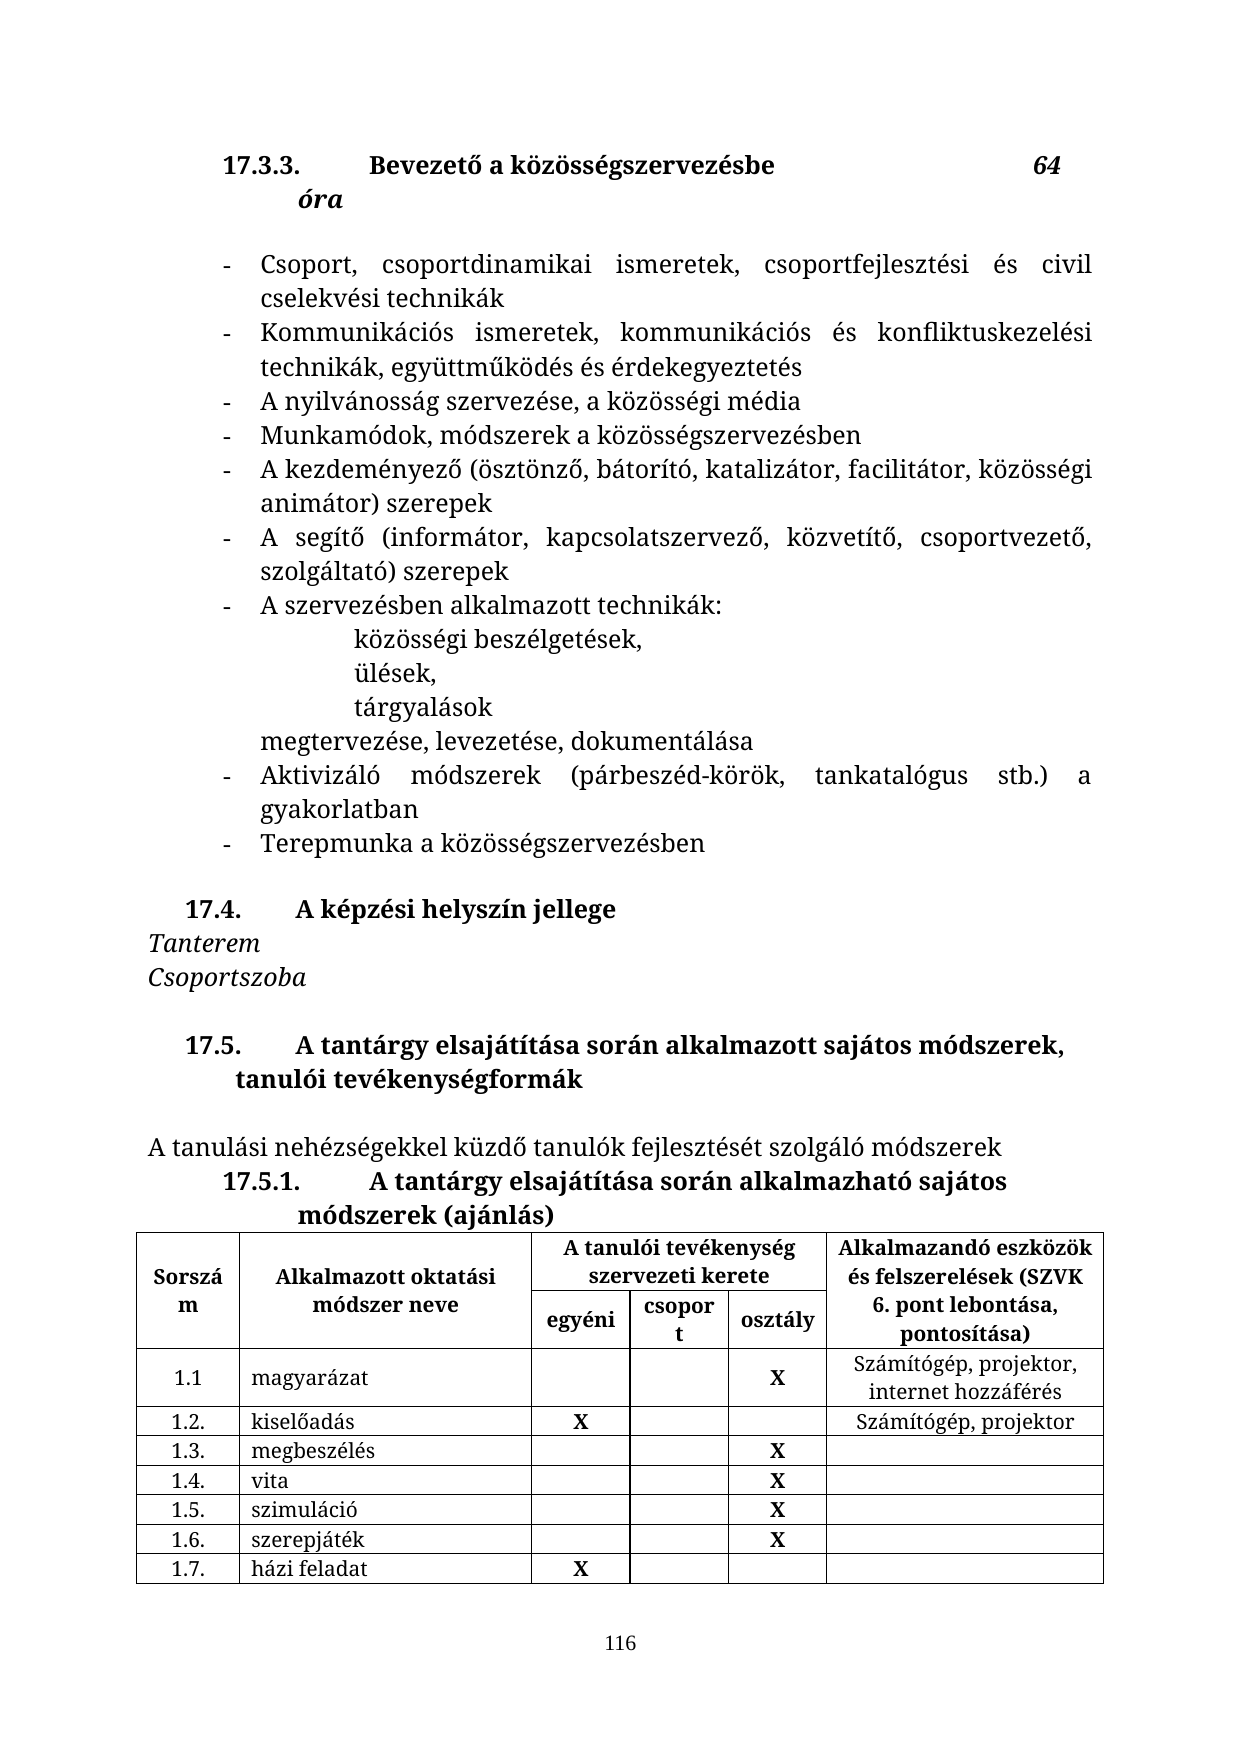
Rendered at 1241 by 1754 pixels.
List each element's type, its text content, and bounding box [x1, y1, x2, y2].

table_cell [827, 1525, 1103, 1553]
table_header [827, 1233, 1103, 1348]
list A tantárgy elsajátítása során alkalmazott sajátos módszerek, tanulói tevékenységformák [185, 1028, 1093, 1096]
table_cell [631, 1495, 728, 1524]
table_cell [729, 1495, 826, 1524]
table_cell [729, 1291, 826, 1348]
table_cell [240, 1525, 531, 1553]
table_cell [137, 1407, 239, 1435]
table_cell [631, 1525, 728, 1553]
list Terepmunka a közösségszervezésben [223, 826, 1093, 860]
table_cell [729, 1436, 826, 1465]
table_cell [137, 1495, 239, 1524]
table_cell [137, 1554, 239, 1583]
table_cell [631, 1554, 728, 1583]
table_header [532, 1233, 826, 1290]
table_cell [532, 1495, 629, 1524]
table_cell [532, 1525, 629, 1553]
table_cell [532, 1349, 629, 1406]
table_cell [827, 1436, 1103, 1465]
text megtervezése, levezetése, dokumentálása [186, 724, 1093, 758]
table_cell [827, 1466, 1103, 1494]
text Tanterem [148, 925, 1093, 959]
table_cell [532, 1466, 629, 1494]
list A nyilvánosság szervezése, a közösségi média [223, 383, 1093, 417]
text ülések, [354, 656, 1093, 690]
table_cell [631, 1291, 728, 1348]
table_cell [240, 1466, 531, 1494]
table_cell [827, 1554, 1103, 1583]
list A képzési helyszín jellege [185, 891, 1093, 925]
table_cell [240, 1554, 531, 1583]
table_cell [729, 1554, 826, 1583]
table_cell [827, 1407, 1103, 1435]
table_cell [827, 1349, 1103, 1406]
list A tantárgy elsajátítása során alkalmazható sajátos módszerek (ajánlás) [223, 1164, 1093, 1232]
list Munkamódok, módszerek a közösségszervezésben [223, 417, 1093, 451]
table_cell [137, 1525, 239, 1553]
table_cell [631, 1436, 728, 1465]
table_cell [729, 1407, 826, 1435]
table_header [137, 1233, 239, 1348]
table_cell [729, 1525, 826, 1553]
text A tanulási nehézségekkel küzdő tanulók fejlesztését szolgáló módszerek [148, 1130, 1093, 1164]
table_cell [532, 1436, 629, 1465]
list Kommunikációs ismeretek, kommunikációs és konfliktuskezelési technikák, együttműködés és érdekegyeztetés [223, 315, 1093, 383]
list A szervezésben alkalmazott technikák: [223, 588, 1093, 622]
list Aktivizáló módszerek (párbeszéd-körök, tankatalógus stb.) a gyakorlatban [223, 758, 1093, 826]
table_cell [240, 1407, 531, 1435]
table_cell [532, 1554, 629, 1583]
text Csoportszoba [148, 959, 1093, 993]
list A kezdeményező (ösztönző, bátorító, katalizátor, facilitátor, közösségi animátor) szerepek [223, 451, 1093, 519]
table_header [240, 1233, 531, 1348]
text tárgyalások [354, 690, 1093, 724]
list Csoport, csoportdinamikai ismeretek, csoportfejlesztési és civil cselekvési technikák [223, 247, 1093, 315]
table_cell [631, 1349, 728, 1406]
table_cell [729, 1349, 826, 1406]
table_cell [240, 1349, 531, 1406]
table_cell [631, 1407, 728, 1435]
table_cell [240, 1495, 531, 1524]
text közösségi beszélgetések, [354, 622, 1093, 656]
list A segítő (informátor, kapcsolatszervező, közvetítő, csoportvezető, szolgáltató) szerepek [223, 519, 1093, 588]
list Bevezető a közösségszervezésbe 64 óra [223, 148, 1093, 216]
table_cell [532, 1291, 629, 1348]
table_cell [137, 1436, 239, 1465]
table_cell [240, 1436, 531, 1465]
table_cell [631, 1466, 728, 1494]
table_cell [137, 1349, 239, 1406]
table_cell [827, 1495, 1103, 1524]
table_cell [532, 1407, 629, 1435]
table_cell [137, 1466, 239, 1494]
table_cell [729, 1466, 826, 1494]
